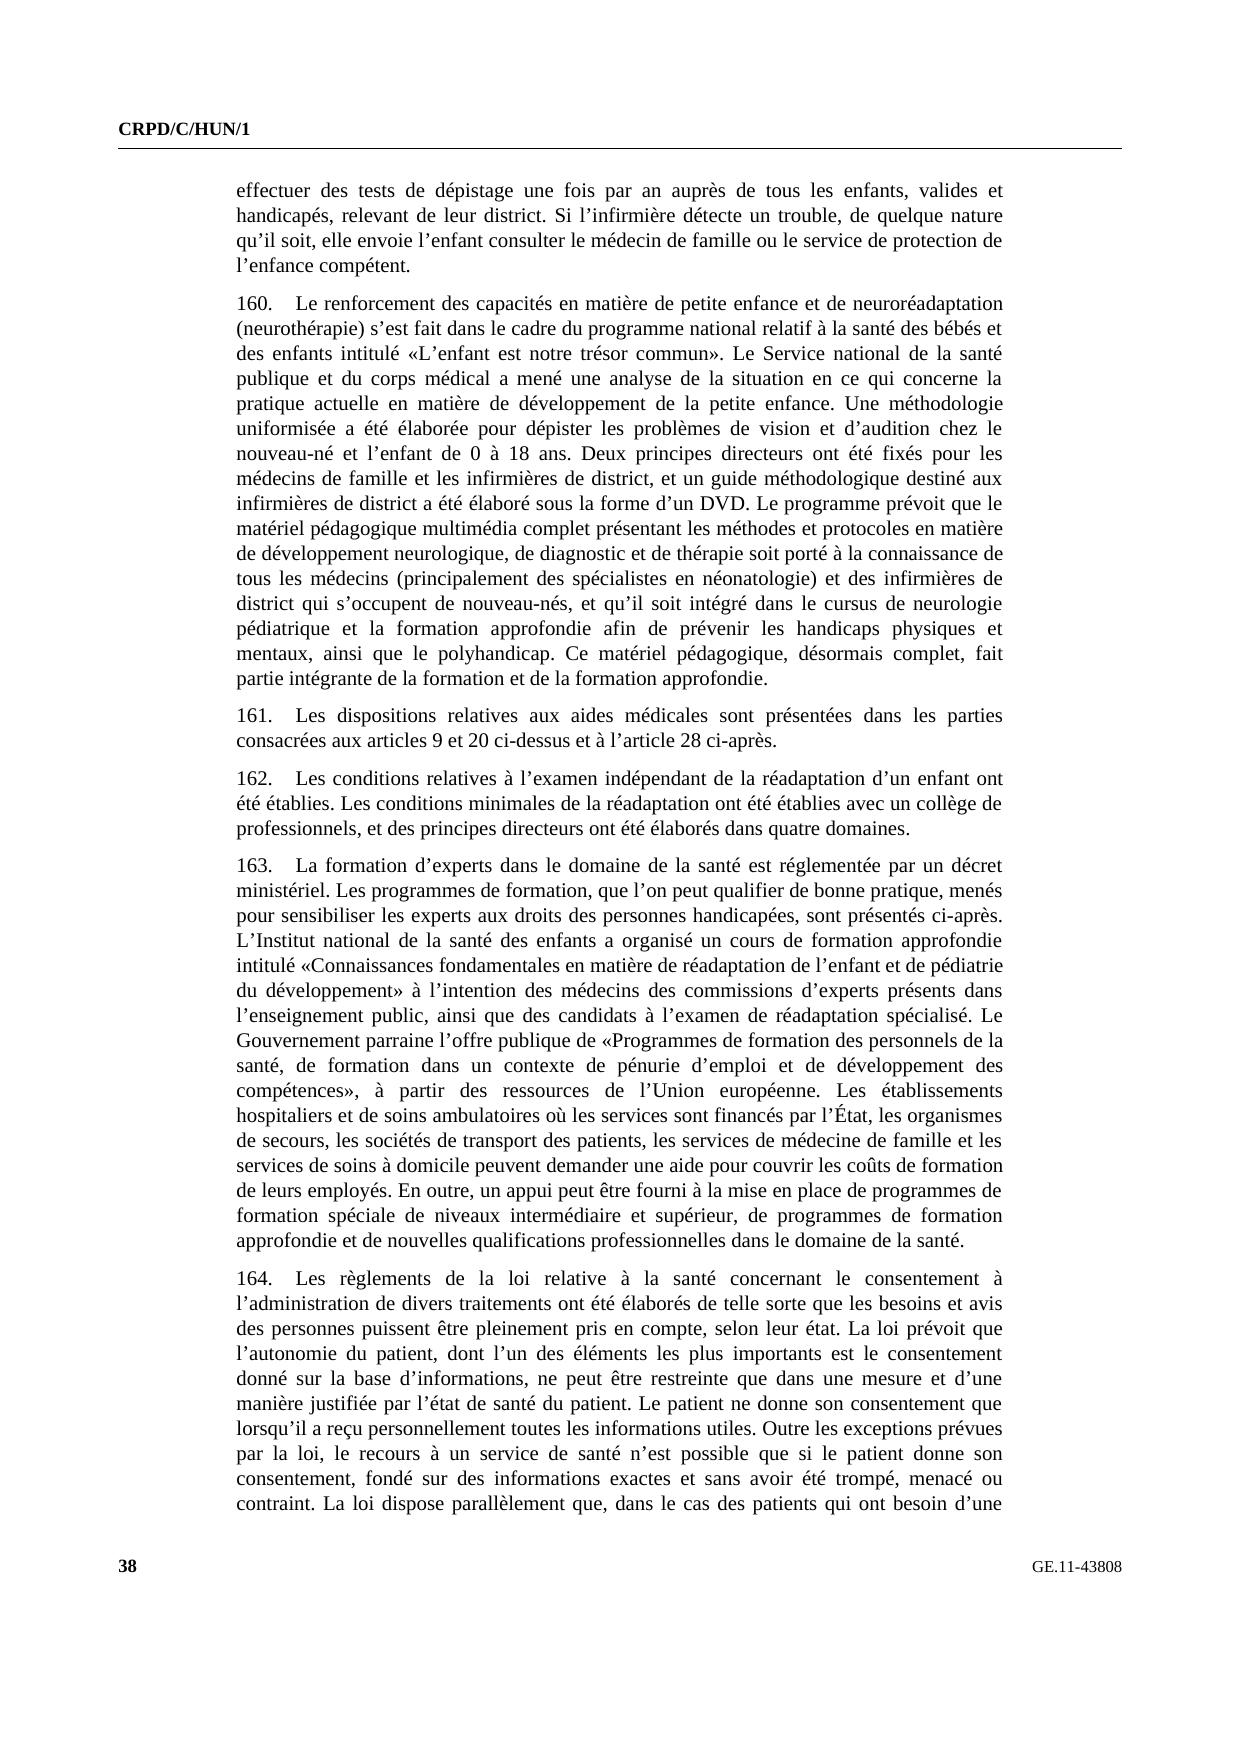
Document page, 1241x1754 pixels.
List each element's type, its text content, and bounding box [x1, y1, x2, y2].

text 160. Le renforcement des capacités en matière de petite enfance et de neuroréadaptation (neurothérapie) s’est fait dans le cadre du programme national relatif à la santé des bébés et des enfants intitulé «L’enfant est notre trésor commun». Le Service national de la santé publique et du corps médical a mené une analyse de la situation en ce qui concerne la pratique actuelle en matière de développement de la petite enfance. Une méthodologie uniformisée a été élaborée pour dépister les problèmes de vision et d’audition chez le nouveau-né et l’enfant de 0 à 18 ans. Deux principes directeurs ont été fixés pour les médecins de famille et les infirmières de district, et un guide méthodologique destiné aux infirmières de district a été élaboré sous la forme d’un DVD. Le programme prévoit que le matériel pédagogique multimédia complet présentant les méthodes et protocoles en matière de développement neurologique, de diagnostic et de thérapie soit porté à la connaissance de tous les médecins (principalement des spécialistes en néonatologie) et des infirmières de district qui s’occupent de nouveau-nés, et qu’il soit intégré dans le cursus de neurologie pédiatrique et la formation approfondie afin de prévenir les handicaps physiques et mentaux, ainsi que le polyhandicap. Ce matériel pédagogique, désormais complet, fait partie intégrante de la formation et de la formation approfondie. [236, 290, 1004, 690]
text 163. La formation d’experts dans le domaine de la santé est réglementée par un décret ministériel. Les programmes de formation, que l’on peut qualifier de bonne pratique, menés pour sensibiliser les experts aux droits des personnes handicapées, sont présentés ci-après. L’Institut national de la santé des enfants a organisé un cours de formation approfondie intitulé «Connaissances fondamentales en matière de réadaptation de l’enfant et de pédiatrie du développement» à l’intention des médecins des commissions d’experts présents dans l’enseignement public, ainsi que des candidats à l’examen de réadaptation spécialisé. Le Gouvernement parraine l’offre publique de «Programmes de formation des personnels de la santé, de formation dans un contexte de pénurie d’emploi et de développement des compétences», à partir des ressources de l’Union européenne. Les établissements hospitaliers et de soins ambulatoires où les services sont financés par l’État, les organismes de secours, les sociétés de transport des patients, les services de médecine de famille et les services de soins à domicile peuvent demander une aide pour couvrir les coûts de formation de leurs employés. En outre, un appui peut être fourni à la mise en place de programmes de formation spéciale de niveaux intermédiaire et supérieur, de programmes de formation approfondie et de nouvelles qualifications professionnelles dans le domaine de la santé. [236, 852, 1004, 1252]
text 161. Les dispositions relatives aux aides médicales sont présentées dans les parties consacrées aux articles 9 et 20 ci-dessus et à l’article 28 ci-après. [236, 702, 1004, 752]
text 162. Les conditions relatives à l’examen indépendant de la réadaptation d’un enfant ont été établies. Les conditions minimales de la réadaptation ont été établies avec un collège de professionnels, et des principes directeurs ont été élaborés dans quatre domaines. [236, 765, 1004, 840]
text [236, 1265, 1004, 1515]
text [236, 177, 1004, 277]
